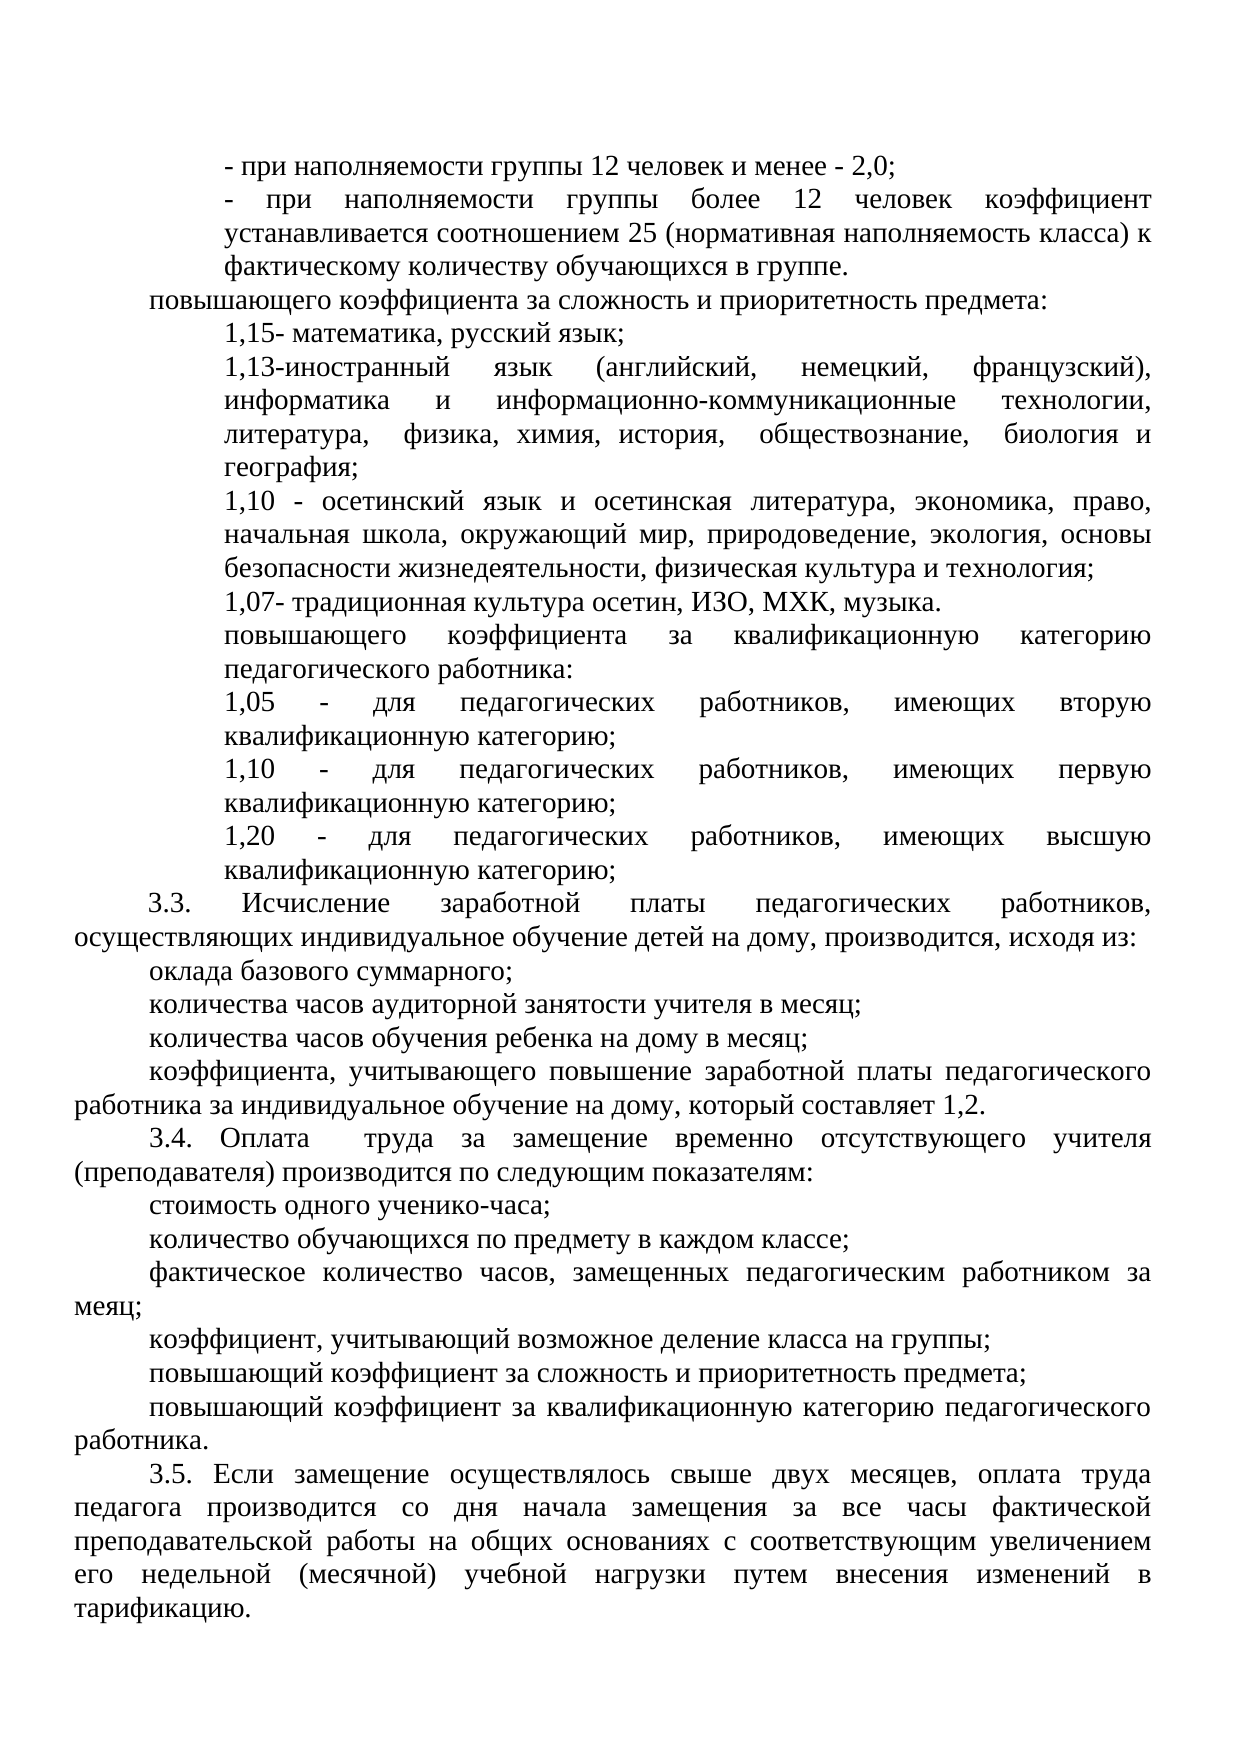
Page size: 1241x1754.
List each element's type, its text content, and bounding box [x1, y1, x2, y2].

text 3.3. Исчисление заработной платы педагогических работников, осуществляющих индивидуальное обучение детей на дому, производится, исходя из: [74, 886, 1152, 953]
text количества часов обучения ребенка на дому в месяц; [74, 1020, 1152, 1053]
text - при наполняемости группы более 12 человек коэффициент устанавливается соотношением 25 (нормативная наполняемость класса) к фактическому количеству обучающихся в группе. [224, 181, 1152, 282]
text 3.4. Оплата труда за замещение временно отсутствующего учителя (преподавателя) производится по следующим показателям: [74, 1120, 1152, 1187]
text 1,05 - для педагогических работников, имеющих вторую квалификационную категорию; [224, 684, 1152, 751]
text 1,20 - для педагогических работников, имеющих высшую квалификационную категорию; [224, 818, 1152, 886]
text коэффициента, учитывающего повышение заработной платы педагогического работника за индивидуальное обучение на дому, который составляет 1,2. [74, 1053, 1152, 1120]
text - при наполняемости группы 12 человек и менее - 2,0; [224, 148, 1152, 181]
text стоимость одного ученико-часа; [74, 1187, 1152, 1221]
text повышающий коэффициент за квалификационную категорию педагогического работника. [74, 1389, 1152, 1456]
text 3.5. Если замещение осуществлялось свыше двух месяцев, оплата труда педагога производится со дня начала замещения за все часы фактической преподавательской работы на общих основаниях с соответствующим увеличением его недельной (месячной) учебной нагрузки путем внесения изменений в тарификацию. [74, 1456, 1152, 1623]
text 1,13-иностранный язык (английский, немецкий, французский), информатика и информационно-коммуникационные технологии, литература, физика, химия, история, обществознание, биология и география; [224, 349, 1152, 483]
text коэффициент, учитывающий возможное деление класса на группы; [74, 1322, 1152, 1355]
text количества часов аудиторной занятости учителя в месяц; [74, 986, 1152, 1020]
text повышающий коэффициент за сложность и приоритетность предмета; [74, 1355, 1152, 1389]
text фактическое количество часов, замещенных педагогическим работником за меяц; [74, 1254, 1152, 1322]
text оклада базового суммарного; [74, 953, 1152, 986]
text 1,10 - для педагогических работников, имеющих первую квалификационную категорию; [224, 751, 1152, 818]
text 1,10 - осетинский язык и осетинская литература, экономика, право, начальная школа, окружающий мир, природоведение, экология, основы безопасности жизнедеятельности, физическая культура и технология; [224, 483, 1152, 584]
text 1,15- математика, русский язык; [224, 315, 1152, 349]
text повышающего коэффициента за сложность и приоритетность предмета: [74, 282, 1152, 315]
text 1,07- традиционная культура осетин, ИЗО, МХК, музыка. [224, 584, 1152, 617]
text количество обучающихся по предмету в каждом классе; [74, 1221, 1152, 1254]
text повышающего коэффициента за квалификационную категорию педагогического работника: [224, 617, 1152, 684]
